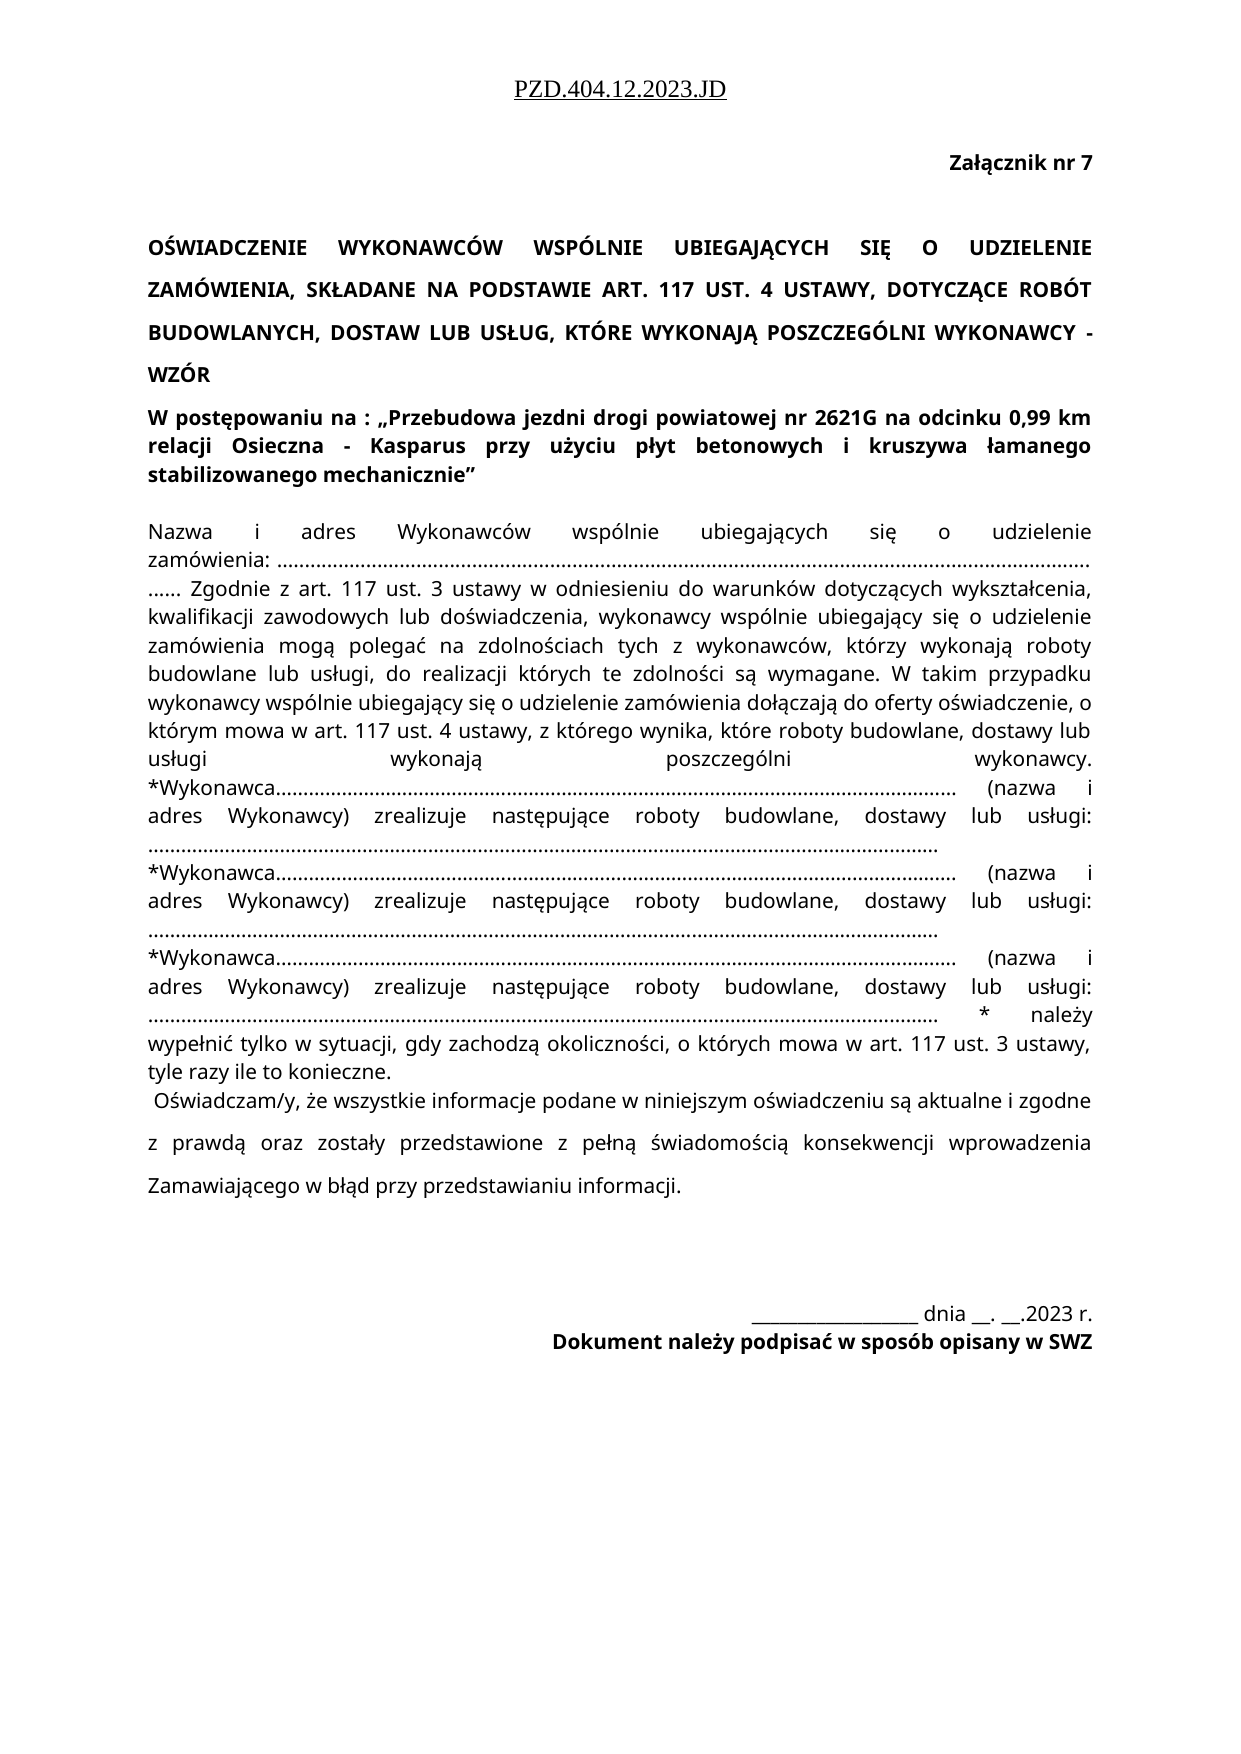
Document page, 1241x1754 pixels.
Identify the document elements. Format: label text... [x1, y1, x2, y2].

text Nazwa i adres Wykonawców wspólnie ubiegających się o udzielenie zamówienia: ........................................................................................................................................................ Zgodnie z art. 117 ust. 3 ustawy w odniesieniu do warunków dotyczących wykształcenia, kwalifikacji zawodowych lub doświadczenia, wykonawcy wspólnie ubiegający się o udzielenie zamówienia mogą polegać na zdolnościach tych z wykonawców, którzy wykonają roboty budowlane lub usługi, do realizacji których te zdolności są wymagane. W takim przypadku wykonawcy wspólnie ubiegający się o udzielenie zamówienia dołączają do oferty oświadczenie, o którym mowa w art. 117 ust. 4 ustawy, z którego wynika, które roboty budowlane, dostawy lub usługi wykonają poszczególni wykonawcy. *Wykonawca………………………………………………………………………………………………….………… (nazwa i adres Wykonawcy) zrealizuje następujące roboty budowlane, dostawy lub usługi: ……………………………………………………………………………………………………………………………… *Wykonawca……………………………………………………………………………………………………………. (nazwa i adres Wykonawcy) zrealizuje następujące roboty budowlane, dostawy lub usługi: ……………………………………………………………………………………………………………………………… *Wykonawca……………………………………………………………………………………………………………. (nazwa i adres Wykonawcy) zrealizuje następujące roboty budowlane, dostawy lub usługi: ……………………………………………………………………………………………………………………………… * należy wypełnić tylko w sytuacji, gdy zachodzą okoliczności, o których mowa w art. 117 ust. 3 ustawy, tyle razy ile to konieczne. [148, 517, 1093, 1086]
text Oświadczam/y, że wszystkie informacje podane w niniejszym oświadczeniu są aktualne i zgodne z prawdą oraz zostały przedstawione z pełną świadomością konsekwencji wprowadzenia Zamawiającego w błąd przy przedstawianiu informacji. [148, 1086, 1093, 1199]
text W postępowaniu na : „Przebudowa jezdni drogi powiatowej nr 2621G na odcinku 0,99 km relacji Osieczna - Kasparus przy użyciu płyt betonowych i kruszywa łamanego stabilizowanego mechanicznie” [148, 403, 1093, 488]
text __________________ dnia __. __.2023 r. [148, 1299, 1093, 1327]
text Załącznik nr 7 [148, 148, 1093, 176]
text Dokument należy podpisać w sposób opisany w SWZ [148, 1327, 1093, 1356]
text OŚWIADCZENIE WYKONAWCÓW WSPÓLNIE UBIEGAJĄCYCH SIĘ O UDZIELENIE ZAMÓWIENIA, SKŁADANE NA PODSTAWIE ART. 117 UST. 4 USTAWY, DOTYCZĄCE ROBÓT BUDOWLANYCH, DOSTAW LUB USŁUG, KTÓRE WYKONAJĄ POSZCZEGÓLNI WYKONAWCY - WZÓR [148, 233, 1093, 389]
